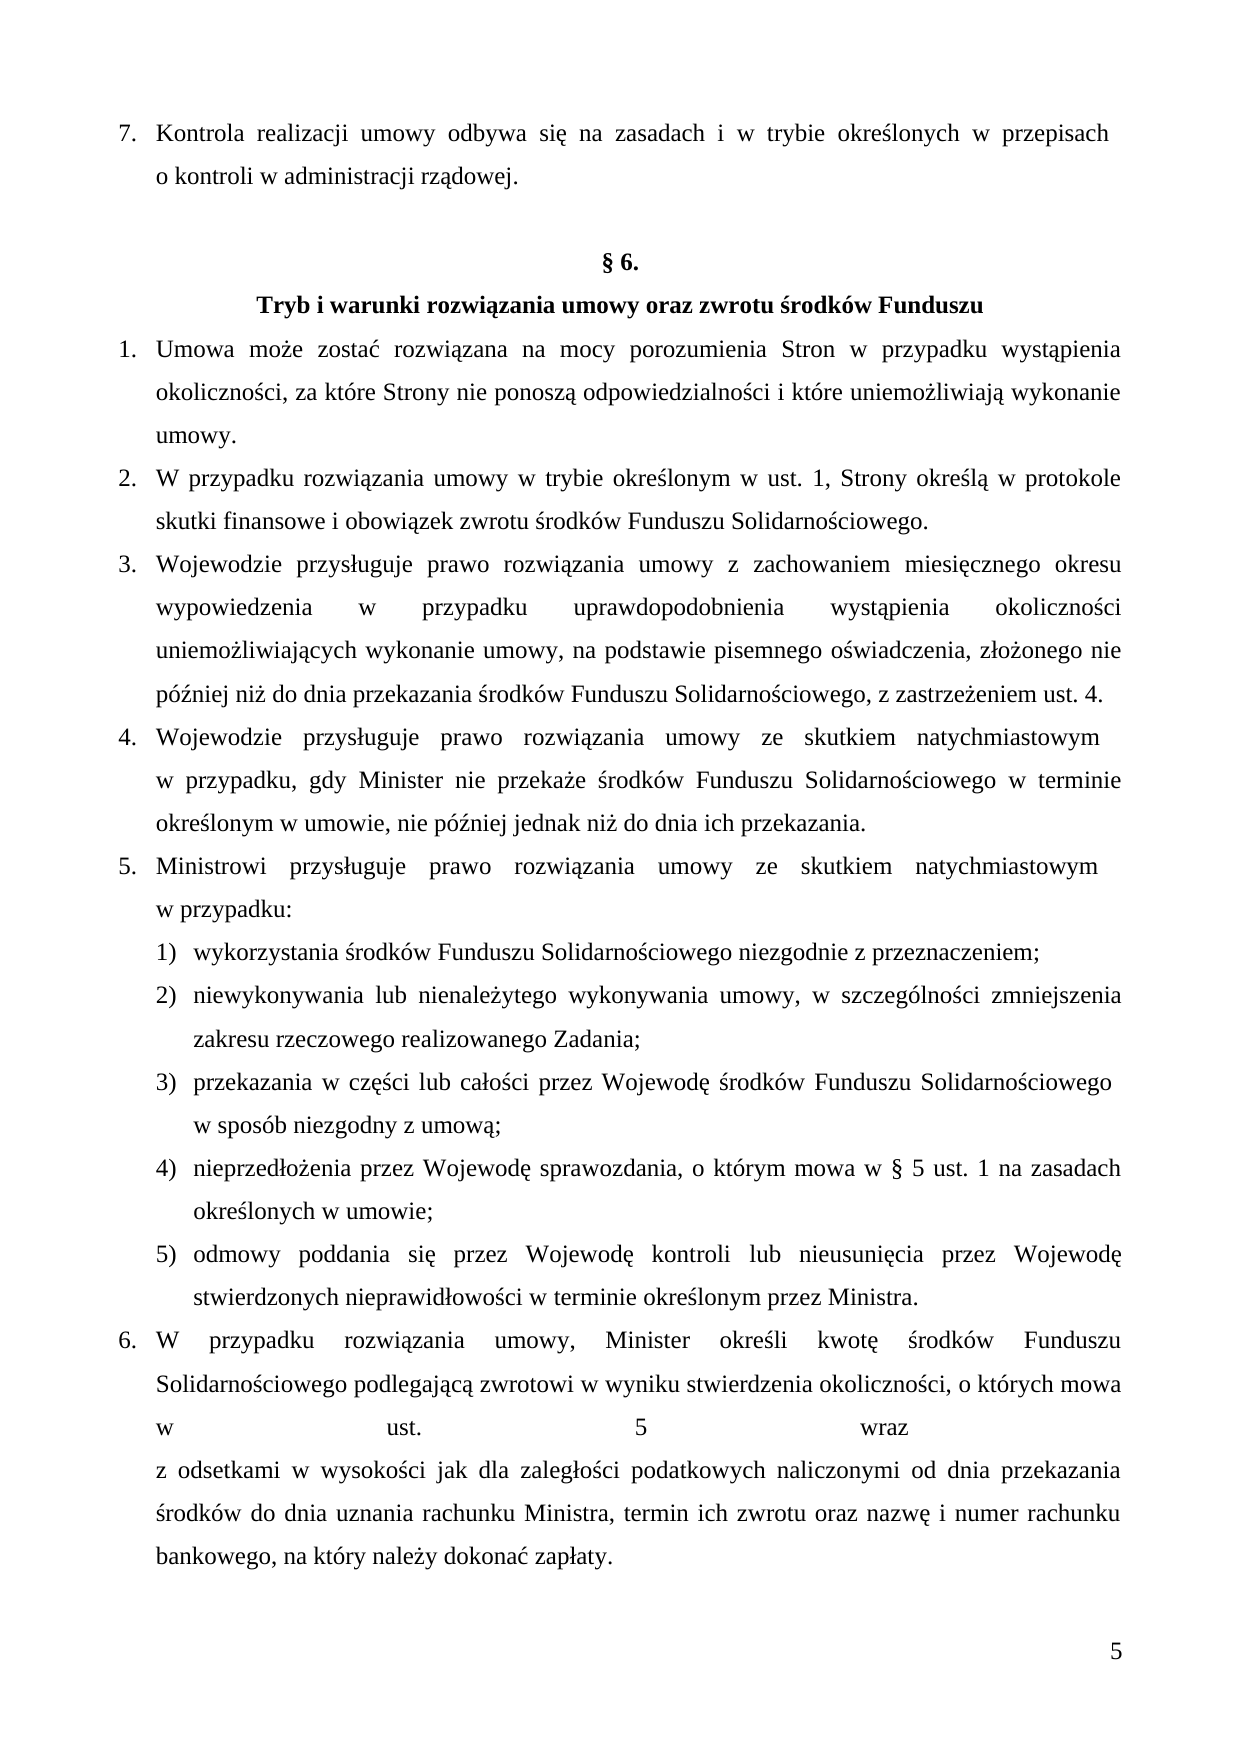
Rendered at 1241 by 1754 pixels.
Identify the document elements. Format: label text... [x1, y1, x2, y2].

text Tryb i warunki rozwiązania umowy oraz zwrotu środków Funduszu [118, 291, 1122, 319]
text § 6. [118, 247, 1122, 276]
list W przypadku rozwiązania umowy, Minister określi kwotę środków Funduszu Solidarnościowego podlegającą zwrotowi w wyniku stwierdzenia okoliczności, o których mowa w ust. 5 wraz z odsetkami w wysokości jak dla zaległości podatkowych naliczonymi od dnia przekazania środków do dnia uznania rachunku Ministra, termin ich zwrotu oraz nazwę i numer rachunku bankowego, na który należy dokonać zapłaty. [118, 1326, 1122, 1570]
list przekazania w części lub całości przez Wojewodę środków Funduszu Solidarnościowego w sposób niezgodny z umową; [156, 1067, 1122, 1139]
list Ministrowi przysługuje prawo rozwiązania umowy ze skutkiem natychmiastowym w przypadku: [118, 851, 1122, 923]
list Wojewodzie przysługuje prawo rozwiązania umowy ze skutkiem natychmiastowym w przypadku, gdy Minister nie przekaże środków Funduszu Solidarnościowego w terminie określonym w umowie, nie później jednak niż do dnia ich przekazania. [118, 722, 1122, 837]
list W przypadku rozwiązania umowy w trybie określonym w ust. 1, Strony określą w protokole skutki finansowe i obowiązek zwrotu środków Funduszu Solidarnościowego. [118, 463, 1122, 535]
list Wojewodzie przysługuje prawo rozwiązania umowy z zachowaniem miesięcznego okresu wypowiedzenia w przypadku uprawdopodobnienia wystąpienia okoliczności uniemożliwiających wykonanie umowy, na podstawie pisemnego oświadczenia, złożonego nie później niż do dnia przekazania środków Funduszu Solidarnościowego, z zastrzeżeniem ust. 4. [118, 549, 1122, 707]
list Umowa może zostać rozwiązana na mocy porozumienia Stron w przypadku wystąpienia okoliczności, za które Strony nie ponoszą odpowiedzialności i które uniemożliwiają wykonanie umowy. [118, 334, 1122, 449]
list Kontrola realizacji umowy odbywa się na zasadach i w trybie określonych w przepisach o kontroli w administracji rządowej. [118, 118, 1122, 190]
list wykorzystania środków Funduszu Solidarnościowego niezgodnie z przeznaczeniem; [156, 937, 1122, 966]
list niewykonywania lub nienależytego wykonywania umowy, w szczególności zmniejszenia zakresu rzeczowego realizowanego Zadania; [156, 981, 1122, 1052]
list odmowy poddania się przez Wojewodę kontroli lub nieusunięcia przez Wojewodę stwierdzonych nieprawidłowości w terminie określonym przez Ministra. [156, 1239, 1122, 1311]
list nieprzedłożenia przez Wojewodę sprawozdania, o którym mowa w § 5 ust. 1 na zasadach określonych w umowie; [156, 1153, 1122, 1225]
